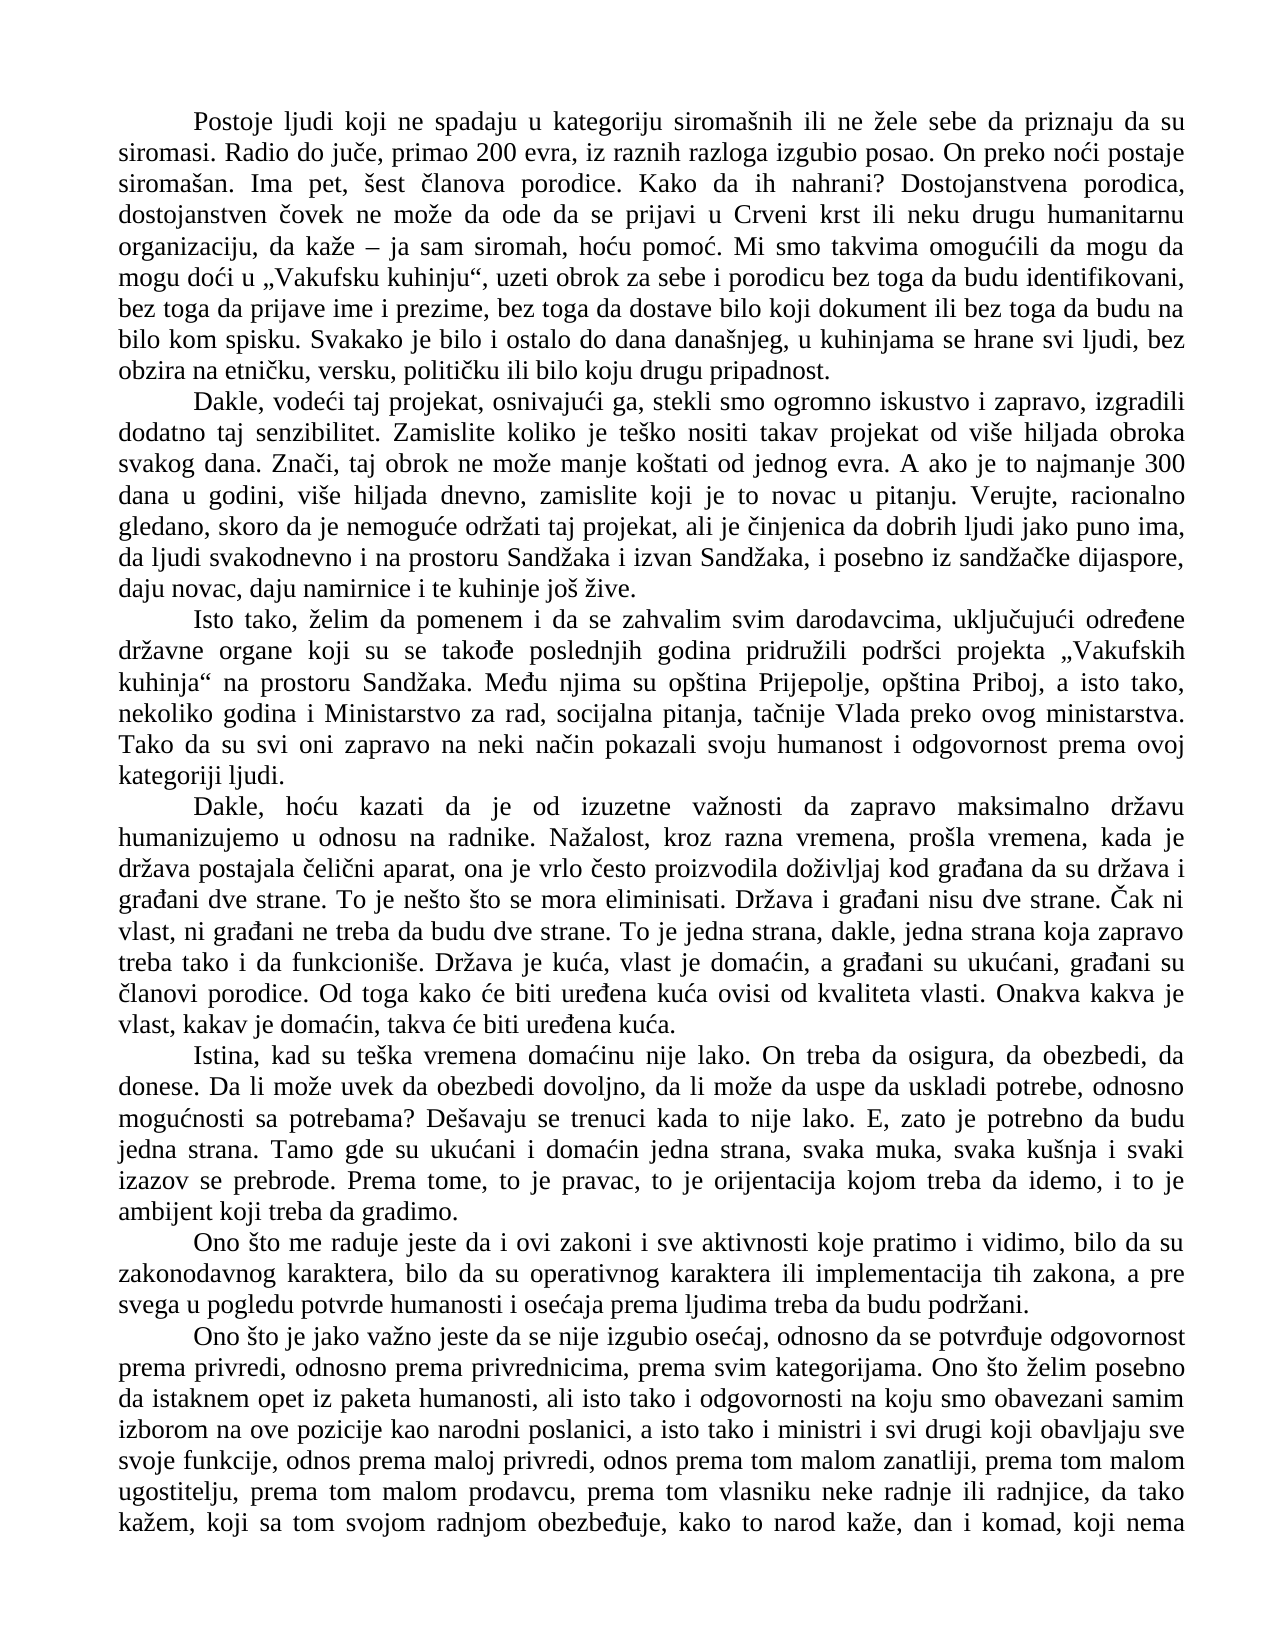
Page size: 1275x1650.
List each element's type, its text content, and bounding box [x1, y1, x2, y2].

text Isto tako, želim da pomenem i da se zahvalim svim darodavcima, uključujući određene državne organe koji su se takođe poslednjih godina pridružili podršci projekta „Vakufskih kuhinja“ na prostoru Sandžaka. Među njima su opština Prijepolje, opština Priboj, a isto tako, nekoliko godina i Ministarstvo za rad, socijalna pitanja, tačnije Vlada preko ovog ministarstva. Tako da su svi oni zapravo na neki način pokazali svoju humanost i odgovornost prema ovoj kategoriji ljudi. [118, 603, 1186, 790]
text Ono što me raduje jeste da i ovi zakoni i sve aktivnosti koje pratimo i vidimo, bilo da su zakonodavnog karaktera, bilo da su operativnog karaktera ili implementacija tih zakona, a pre svega u pogledu potvrde humanosti i osećaja prema ljudima treba da budu podržani. [118, 1226, 1186, 1320]
text Postoje ljudi koji ne spadaju u kategoriju siromašnih ili ne žele sebe da priznaju da su siromasi. Radio do juče, primao 200 evra, iz raznih razloga izgubio posao. On preko noći postaje siromašan. Ima pet, šest članova porodice. Kako da ih nahrani? Dostojanstvena porodica, dostojanstven čovek ne može da ode da se prijavi u Crveni krst ili neku drugu humanitarnu organizaciju, da kaže – ja sam siromah, hoću pomoć. Mi smo takvima omogućili da mogu da mogu doći u „Vakufsku kuhinju“, uzeti obrok za sebe i porodicu bez toga da budu identifikovani, bez toga da prijave ime i prezime, bez toga da dostave bilo koji dokument ili bez toga da budu na bilo kom spisku. Svakako je bilo i ostalo do dana današnjeg, u kuhinjama se hrane svi ljudi, bez obzira na etničku, versku, političku ili bilo koju drugu pripadnost. [118, 105, 1186, 385]
text Dakle, vodeći taj projekat, osnivajući ga, stekli smo ogromno iskustvo i zapravo, izgradili dodatno taj senzibilitet. Zamislite koliko je teško nositi takav projekat od više hiljada obroka svakog dana. Znači, taj obrok ne može manje koštati od jednog evra. A ako je to najmanje 300 dana u godini, više hiljada dnevno, zamislite koji je to novac u pitanju. Verujte, racionalno gledano, skoro da je nemoguće održati taj projekat, ali je činjenica da dobrih ljudi jako puno ima, da ljudi svakodnevno i na prostoru Sandžaka i izvan Sandžaka, i posebno iz sandžačke dijaspore, daju novac, daju namirnice i te kuhinje još žive. [118, 385, 1186, 603]
text Istina, kad su teška vremena domaćinu nije lako. On treba da osigura, da obezbedi, da donese. Da li može uvek da obezbedi dovoljno, da li može da uspe da uskladi potrebe, odnosno mogućnosti sa potrebama? Dešavaju se trenuci kada to nije lako. E, zato je potrebno da budu jedna strana. Tamo gde su ukućani i domaćin jedna strana, svaka muka, svaka kušnja i svaki izazov se prebrode. Prema tome, to je pravac, to je orijentacija kojom treba da idemo, i to je ambijent koji treba da gradimo. [118, 1039, 1186, 1226]
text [118, 1320, 1186, 1538]
text Dakle, hoću kazati da je od izuzetne važnosti da zapravo maksimalno državu humanizujemo u odnosu na radnike. Nažalost, kroz razna vremena, prošla vremena, kada je država postajala čelični aparat, ona je vrlo često proizvodila doživljaj kod građana da su država i građani dve strane. To je nešto što se mora eliminisati. Država i građani nisu dve strane. Čak ni vlast, ni građani ne treba da budu dve strane. To je jedna strana, dakle, jedna strana koja zapravo treba tako i da funkcioniše. Država je kuća, vlast je domaćin, a građani su ukućani, građani su članovi porodice. Od toga kako će biti uređena kuća ovisi od kvaliteta vlasti. Onakva kakva je vlast, kakav je domaćin, takva će biti uređena kuća. [118, 790, 1186, 1039]
